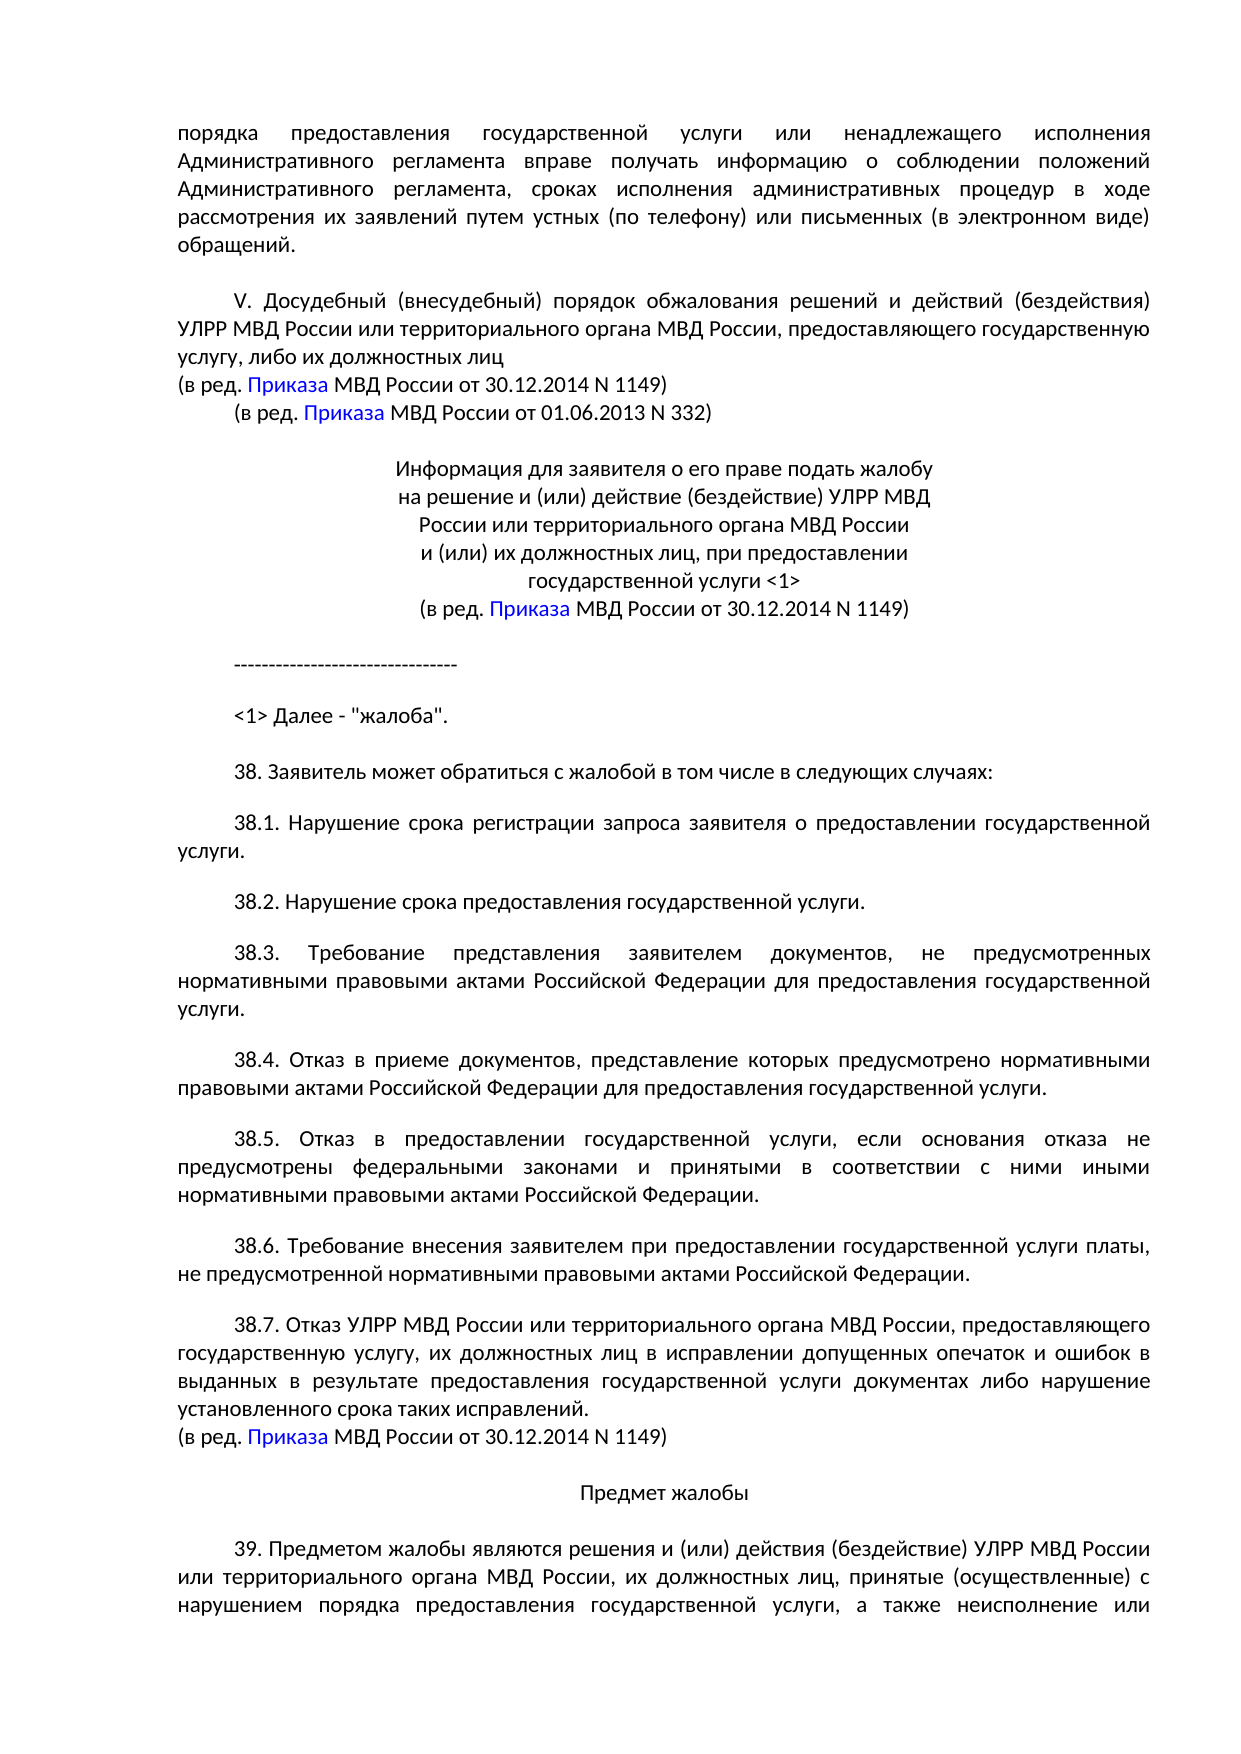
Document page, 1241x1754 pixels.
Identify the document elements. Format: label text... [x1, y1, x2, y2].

text (в ред. Приказа МВД России от 30.12.2014 N 1149) [177, 370, 1152, 398]
text V. Досудебный (внесудебный) порядок обжалования решений и действий (бездействия) УЛРР МВД России или территориального органа МВД России, предоставляющего государственную услугу, либо их должностных лиц [177, 286, 1152, 370]
text -------------------------------- [177, 651, 1152, 678]
text на решение и (или) действие (бездействие) УЛРР МВД [177, 482, 1152, 510]
text 38.7. Отказ УЛРР МВД России или территориального органа МВД России, предоставляющего государственную услугу, их должностных лиц в исправлении допущенных опечаток и ошибок в выданных в результате предоставления государственной услуги документах либо нарушение установленного срока таких исправлений. [177, 1310, 1152, 1422]
text 38.4. Отказ в приеме документов, представление которых предусмотрено нормативными правовыми актами Российской Федерации для предоставления государственной услуги. [177, 1045, 1152, 1101]
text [177, 118, 1152, 258]
text 38.6. Требование внесения заявителем при предоставлении государственной услуги платы, не предусмотренной нормативными правовыми актами Российской Федерации. [177, 1231, 1152, 1287]
text (в ред. Приказа МВД России от 30.12.2014 N 1149) [177, 594, 1152, 622]
text 38.2. Нарушение срока предоставления государственной услуги. [177, 887, 1152, 915]
text и (или) их должностных лиц, при предоставлении [177, 538, 1152, 566]
text (в ред. Приказа МВД России от 01.06.2013 N 332) [177, 398, 1152, 426]
text России или территориального органа МВД России [177, 510, 1152, 538]
text государственной услуги <1> [177, 566, 1152, 594]
text Предмет жалобы [177, 1478, 1152, 1506]
text 38.5. Отказ в предоставлении государственной услуги, если основания отказа не предусмотрены федеральными законами и принятыми в соответствии с ними иными нормативными правовыми актами Российской Федерации. [177, 1124, 1152, 1208]
text <1> Далее - "жалоба". [177, 701, 1152, 729]
text 38. Заявитель может обратиться с жалобой в том числе в следующих случаях: [177, 757, 1152, 786]
text (в ред. Приказа МВД России от 30.12.2014 N 1149) [177, 1422, 1152, 1450]
text 38.3. Требование представления заявителем документов, не предусмотренных нормативными правовыми актами Российской Федерации для предоставления государственной услуги. [177, 938, 1152, 1022]
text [177, 1534, 1152, 1618]
text 38.1. Нарушение срока регистрации запроса заявителя о предоставлении государственной услуги. [177, 808, 1152, 864]
text Информация для заявителя о его праве подать жалобу [177, 454, 1152, 482]
